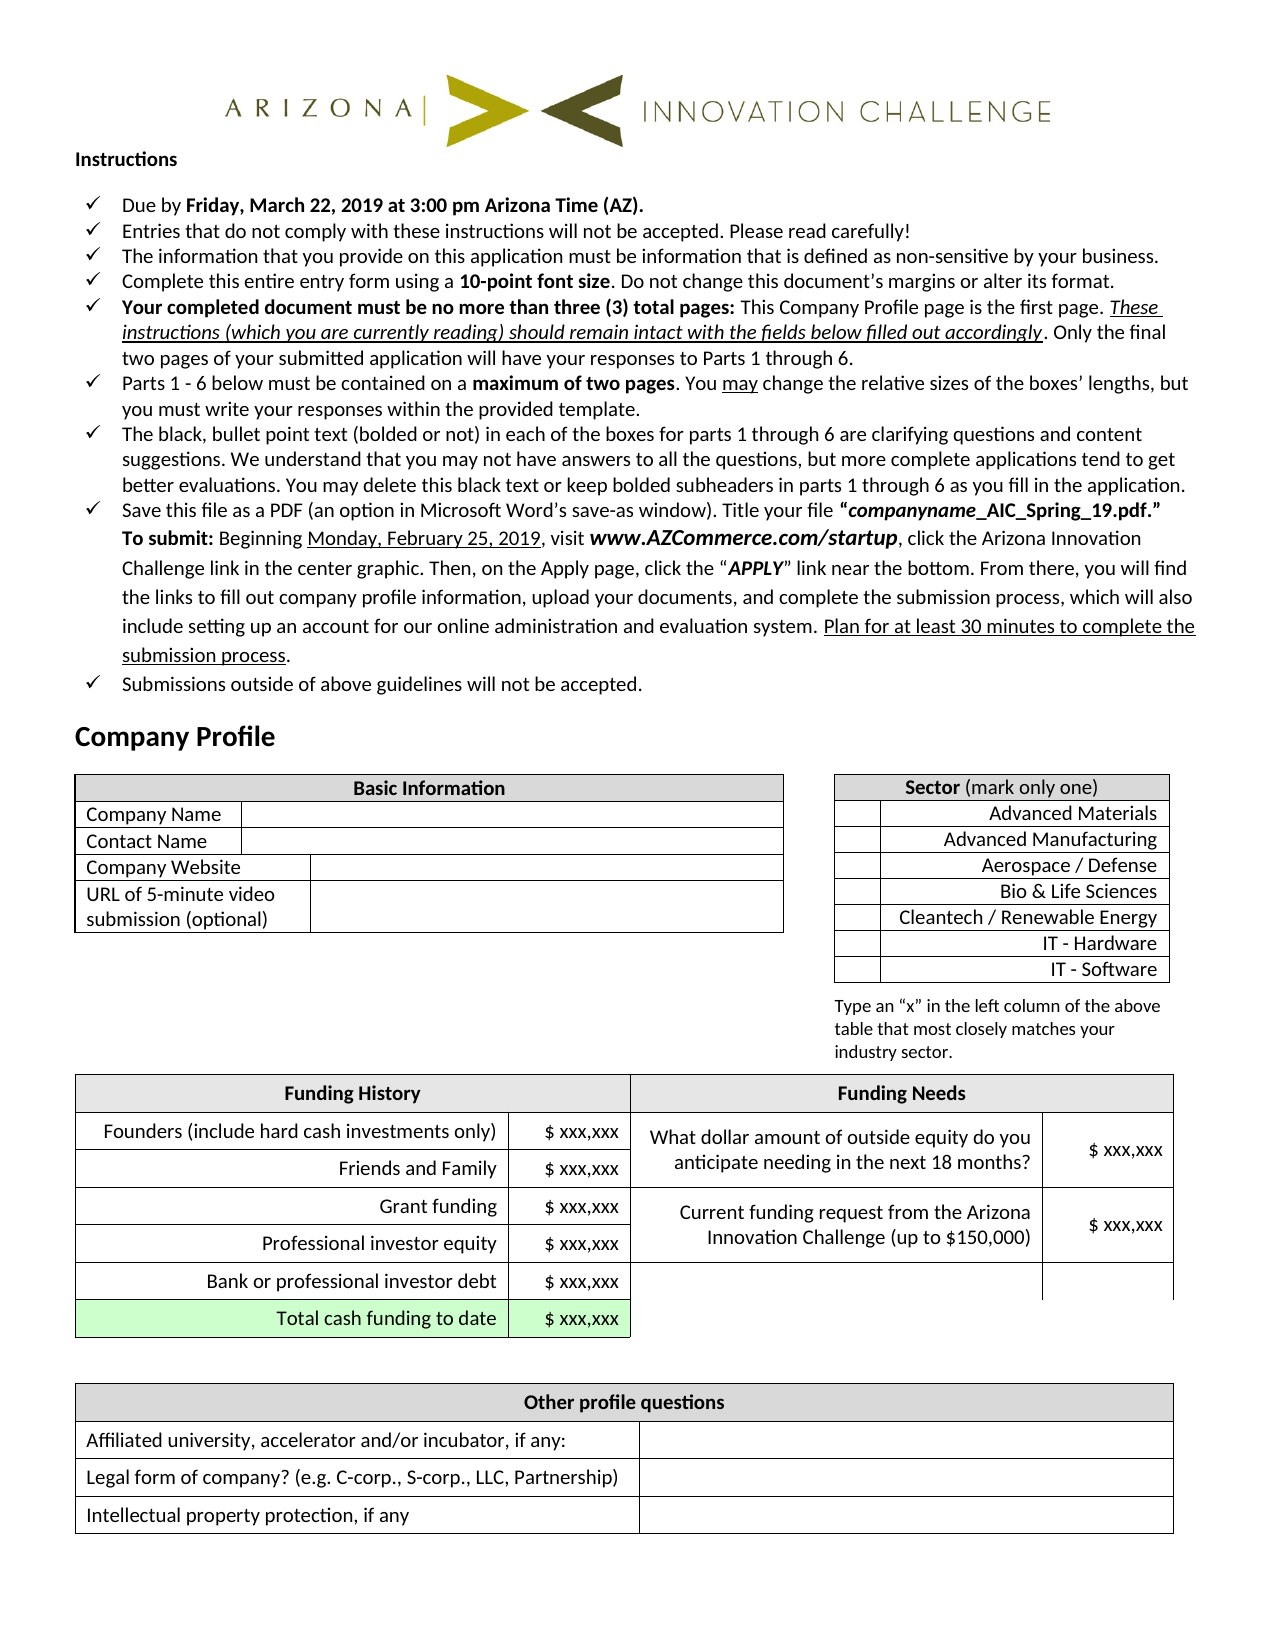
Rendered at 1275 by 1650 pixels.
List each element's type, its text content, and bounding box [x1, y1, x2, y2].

table_cell $ xxx,xxx [1043, 1188, 1173, 1262]
table_header Funding History [76, 1075, 630, 1112]
list The black, bullet point text (bolded or not) in each of the boxes for parts 1 through 6 are clarifying questions and content suggestions. We understand that you may not have answers to all the questions, but more complete applications tend to get better evaluations. You may delete this black text or keep bolded subheaders in parts 1 through 6 as you fill in the application. [84, 421, 1200, 497]
table_cell Affiliated university, accelerator and/or incubator, if any: [76, 1422, 639, 1458]
table_header [63, 774, 797, 1074]
text Instructions [75, 146, 1200, 172]
table_cell [1043, 1263, 1174, 1337]
table_cell $ xxx,xxx [509, 1300, 630, 1337]
list Save this file as a PDF (an option in Microsoft Word’s save-as window). Title your file “companyname_AIC_Spring_19.pdf.” [84, 497, 1200, 523]
table_header Other profile questions [76, 1384, 1173, 1421]
table_cell Intellectual property protection, if any [76, 1497, 639, 1533]
table_cell $ xxx,xxx [509, 1113, 630, 1149]
table_cell $ xxx,xxx [509, 1188, 630, 1224]
list Complete this entire entry form using a 10-point font size. Do not change this document’s margins or alter its format. [84, 269, 1200, 294]
table_header Type an “x” in the left column of the above table that most closely matches your industry sector. [797, 774, 1181, 1074]
table_cell $ xxx,xxx [509, 1225, 630, 1262]
table_cell What dollar amount of outside equity do you anticipate needing in the next 18 months? [631, 1113, 1042, 1187]
table_cell Founders (include hard cash investments only) [76, 1113, 508, 1149]
table_cell $ xxx,xxx [509, 1263, 630, 1299]
table_cell Professional investor equity [76, 1225, 508, 1262]
list Submissions outside of above guidelines will not be accepted. [84, 671, 1200, 697]
table_cell Bank or professional investor debt [76, 1263, 508, 1299]
list Due by Friday, March 22, 2019 at 3:00 pm Arizona Time (AZ). [84, 192, 1200, 218]
table_cell $ xxx,xxx [509, 1150, 630, 1187]
table_cell Total cash funding to date [76, 1300, 508, 1337]
table_cell Friends and Family [76, 1150, 508, 1187]
table_header Funding Needs [631, 1075, 1173, 1112]
list The information that you provide on this application must be information that is defined as non-sensitive by your business. [84, 243, 1200, 269]
table_cell [640, 1459, 1173, 1496]
table_cell Legal form of company? (e.g. C-corp., S-corp., LLC, Partnership) [76, 1459, 639, 1496]
table_cell [640, 1497, 1173, 1533]
table_cell Current funding request from the Arizona Innovation Challenge (up to $150,000) [631, 1188, 1042, 1262]
list Your completed document must be no more than three (3) total pages: This Company Profile page is the first page. These instructions (which you are currently reading) should remain intact with the fields below filled out accordingly. Only the final two pages of your submitted application will have your responses to Parts 1 through 6. [84, 294, 1200, 370]
table_cell $ xxx,xxx [1043, 1113, 1173, 1187]
table_cell [640, 1422, 1173, 1458]
list Parts 1 - 6 below must be contained on a maximum of two pages. You may change the relative sizes of the boxes’ lengths, but you must write your responses within the provided template. [84, 370, 1200, 421]
picture [225, 75, 1050, 147]
text To submit: Beginning Monday, February 25, 2019, visit www.AZCommerce.com/startup, click the Arizona Innovation Challenge link in the center graphic. Then, on the Apply page, click the “APPLY” link near the bottom. From there, you will find the links to fill out company profile information, upload your documents, and complete the submission process, which will also include setting up an account for our online administration and evaluation system. Plan for at least 30 minutes to complete the submission process. [122, 523, 1200, 668]
table_cell [631, 1263, 1042, 1337]
table_cell Grant funding [76, 1188, 508, 1224]
list Entries that do not comply with these instructions will not be accepted. Please read carefully! [84, 218, 1200, 243]
text Company Profile [75, 718, 1200, 753]
